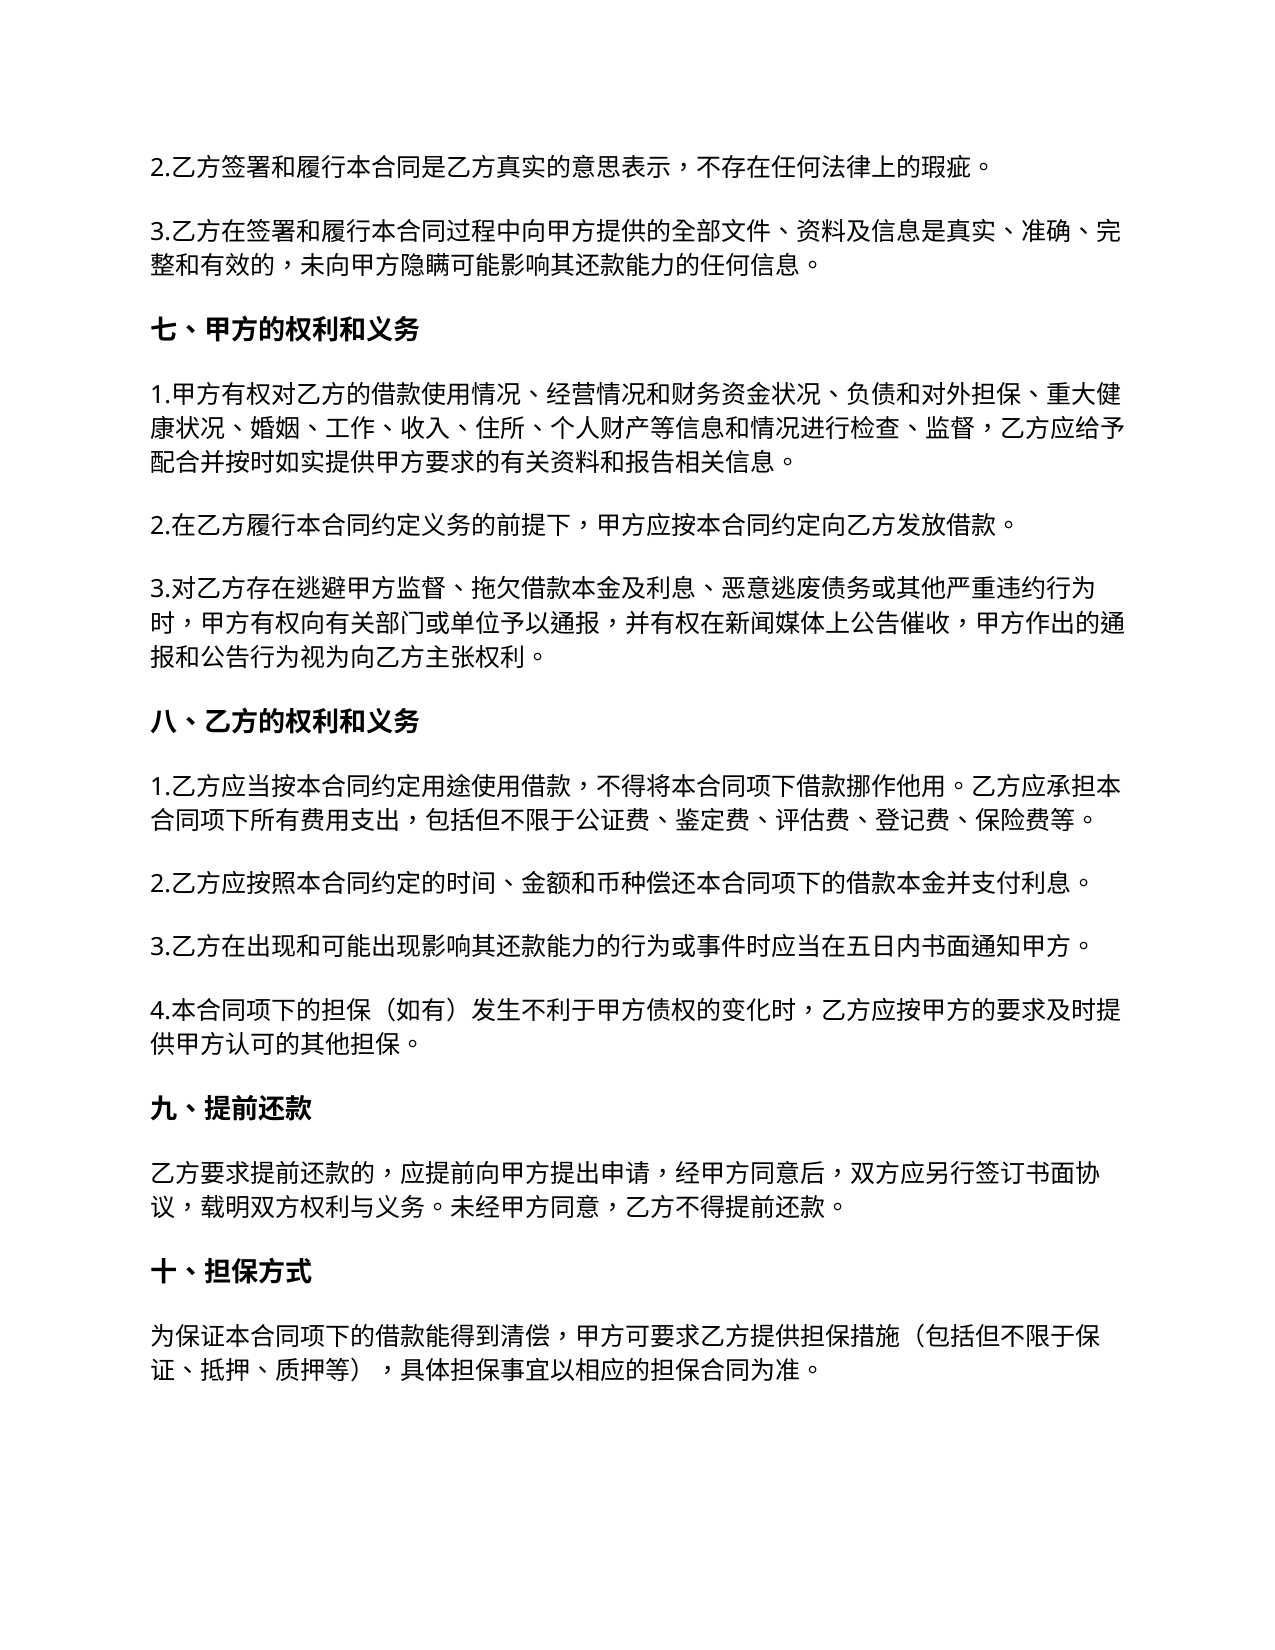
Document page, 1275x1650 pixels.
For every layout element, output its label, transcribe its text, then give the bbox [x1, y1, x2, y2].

subtitle 八、乙方的权利和义务 [150, 702, 1125, 739]
text 2.在乙方履行本合同约定义务的前提下，甲方应按本合同约定向乙方发放借款。 [150, 508, 1125, 542]
text 2.乙方应按照本合同约定的时间、金额和币种偿还本合同项下的借款本金并支付利息。 [150, 866, 1125, 900]
subtitle 九、提前还款 [150, 1089, 1125, 1126]
text 为保证本合同项下的借款能得到清偿，甲方可要求乙方提供担保措施（包括但不限于保证、抵押、质押等），具体担保事宜以相应的担保合同为准。 [150, 1319, 1125, 1387]
text 1.乙方应当按本合同约定用途使用借款，不得将本合同项下借款挪作他用。乙方应承担本合同项下所有费用支出，包括但不限于公证费、鉴定费、评估费、登记费、保险费等。 [150, 768, 1125, 837]
text 3.乙方在出现和可能出现影响其还款能力的行为或事件时应当在五日内书面通知甲方。 [150, 929, 1125, 963]
text 2.乙方签署和履行本合同是乙方真实的意思表示，不存在任何法律上的瑕疵。 [150, 150, 1125, 184]
text 3.乙方在签署和履行本合同过程中向甲方提供的全部文件、资料及信息是真实、准确、完整和有效的，未向甲方隐瞒可能影响其还款能力的任何信息。 [150, 213, 1125, 281]
text 3.对乙方存在逃避甲方监督、拖欠借款本金及利息、恶意逃废债务或其他严重违约行为时，甲方有权向有关部门或单位予以通报，并有权在新闻媒体上公告催收，甲方作出的通报和公告行为视为向乙方主张权利。 [150, 571, 1125, 673]
subtitle 十、担保方式 [150, 1253, 1125, 1290]
text 4.本合同项下的担保（如有）发生不利于甲方债权的变化时，乙方应按甲方的要求及时提供甲方认可的其他担保。 [150, 992, 1125, 1060]
text 1.甲方有权对乙方的借款使用情况、经营情况和财务资金状况、负债和对外担保、重大健康状况、婚姻、工作、收入、住所、个人财产等信息和情况进行检查、监督，乙方应给予配合并按时如实提供甲方要求的有关资料和报告相关信息。 [150, 377, 1125, 479]
subtitle 七、甲方的权利和义务 [150, 311, 1125, 347]
text 乙方要求提前还款的，应提前向甲方提出申请，经甲方同意后，双方应另行签订书面协议，载明双方权利与义务。未经甲方同意，乙方不得提前还款。 [150, 1156, 1125, 1224]
